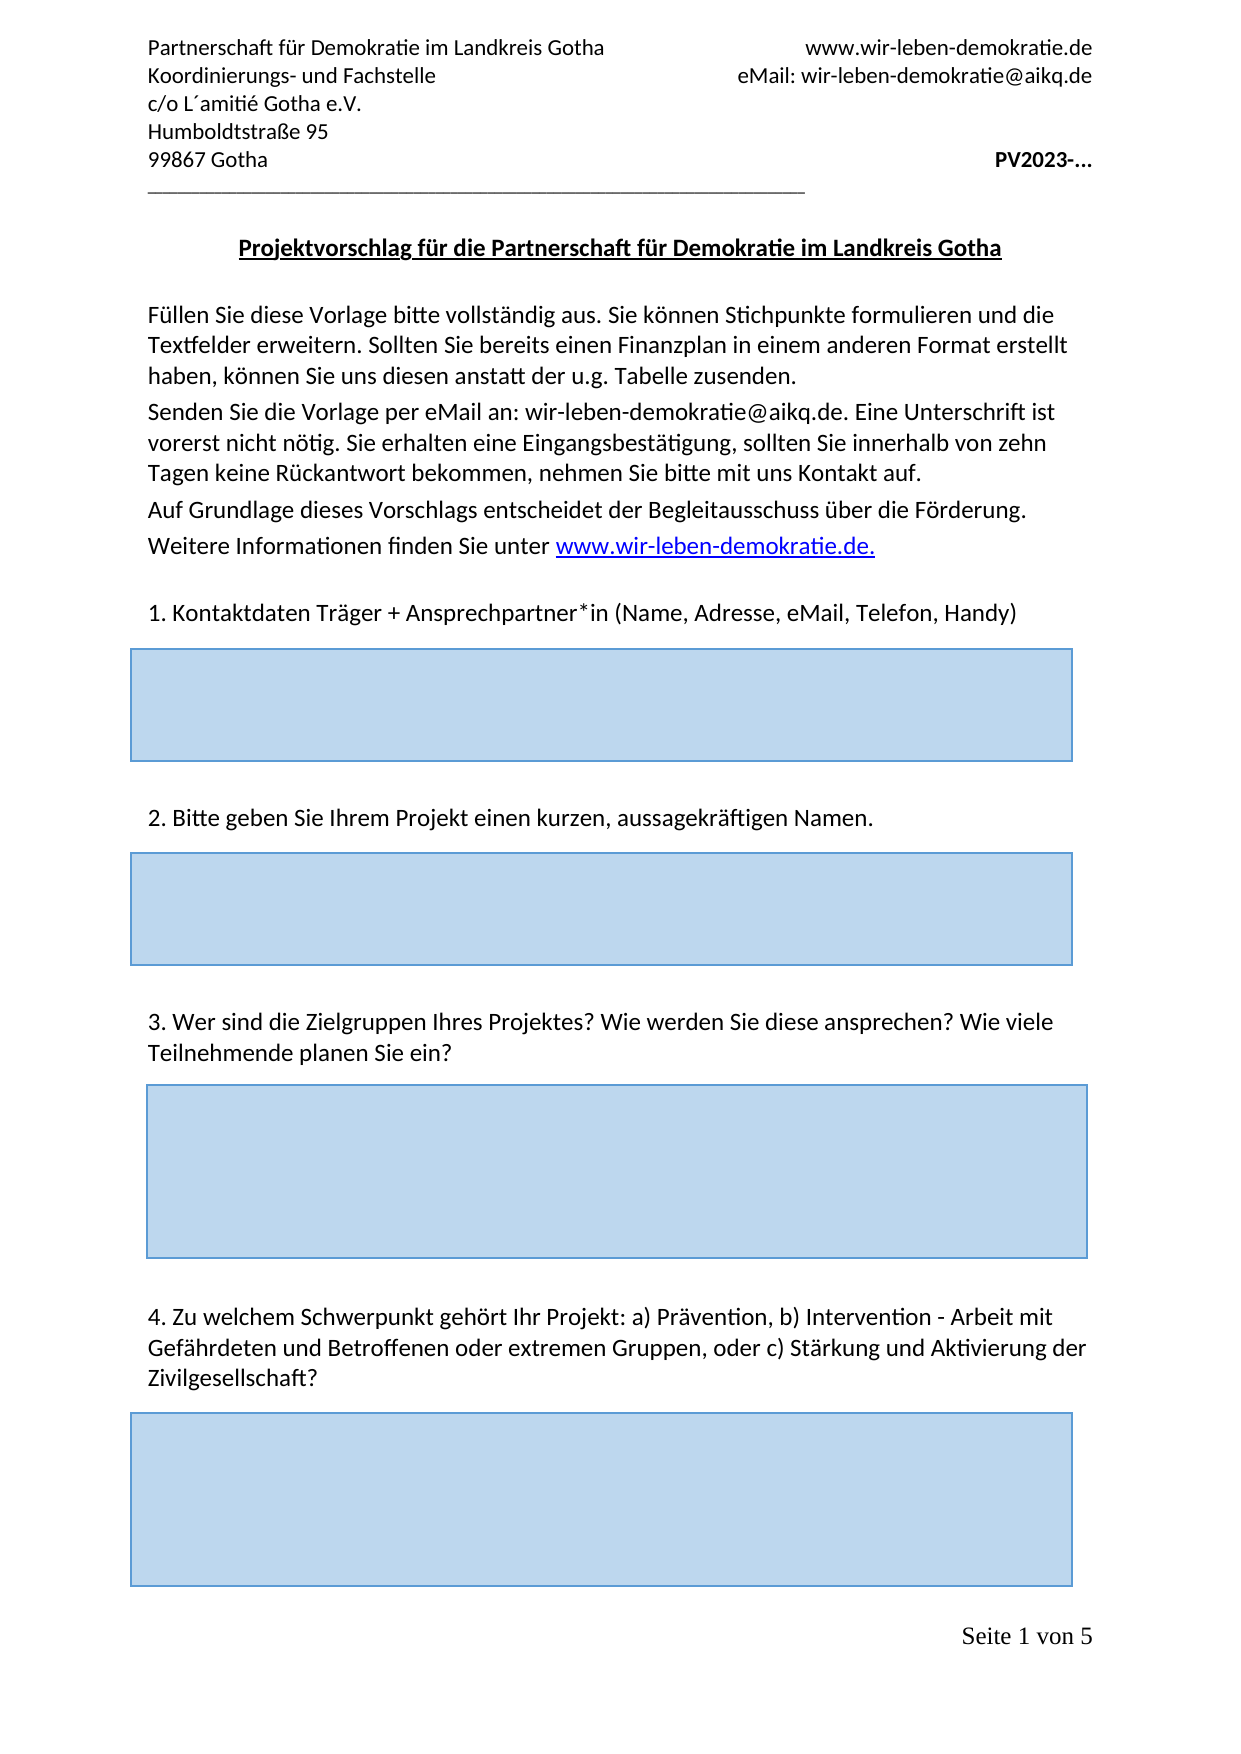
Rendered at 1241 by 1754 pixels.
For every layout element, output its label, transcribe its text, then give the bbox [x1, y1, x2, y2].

text Auf Grundlage dieses Vorschlags entscheidet der Begleitausschuss über die Förderung. [148, 494, 1093, 524]
text 4. Zu welchem Schwerpunkt gehört Ihr Projekt: a) Prävention, b) Intervention - Arbeit mit Gefährdeten und Betroffenen oder extremen Gruppen, oder c) Stärkung und Aktivierung der Zivilgesellschaft? [148, 1301, 1093, 1393]
text 3. Wer sind die Zielgruppen Ihres Projektes? Wie werden Sie diese ansprechen? Wie viele Teilnehmende planen Sie ein? [148, 1006, 1093, 1067]
subtitle Projektvorschlag für die Partnerschaft für Demokratie im Landkreis Gotha [148, 232, 1093, 262]
text Weitere Informationen finden Sie unter www.wir-leben-demokratie.de. [148, 530, 1093, 561]
text 1. Kontaktdaten Träger + Ansprechpartner*in (Name, Adresse, eMail, Telefon, Handy) [148, 597, 1093, 628]
text Füllen Sie diese Vorlage bitte vollständig aus. Sie können Stichpunkte formulieren und die Textfelder erweitern. Sollten Sie bereits einen Finanzplan in einem anderen Format erstellt haben, können Sie uns diesen anstatt der u.g. Tabelle zusenden. [148, 299, 1093, 391]
text 2. Bitte geben Sie Ihrem Projekt einen kurzen, aussagekräftigen Namen. [148, 803, 1093, 833]
text Senden Sie die Vorlage per eMail an: wir-leben-demokratie@aikq.de. Eine Unterschrift ist vorerst nicht nötig. Sie erhalten eine Eingangsbestätigung, sollten Sie innerhalb von zehn Tagen keine Rückantwort bekommen, nehmen Sie bitte mit uns Kontakt auf. [148, 396, 1093, 488]
